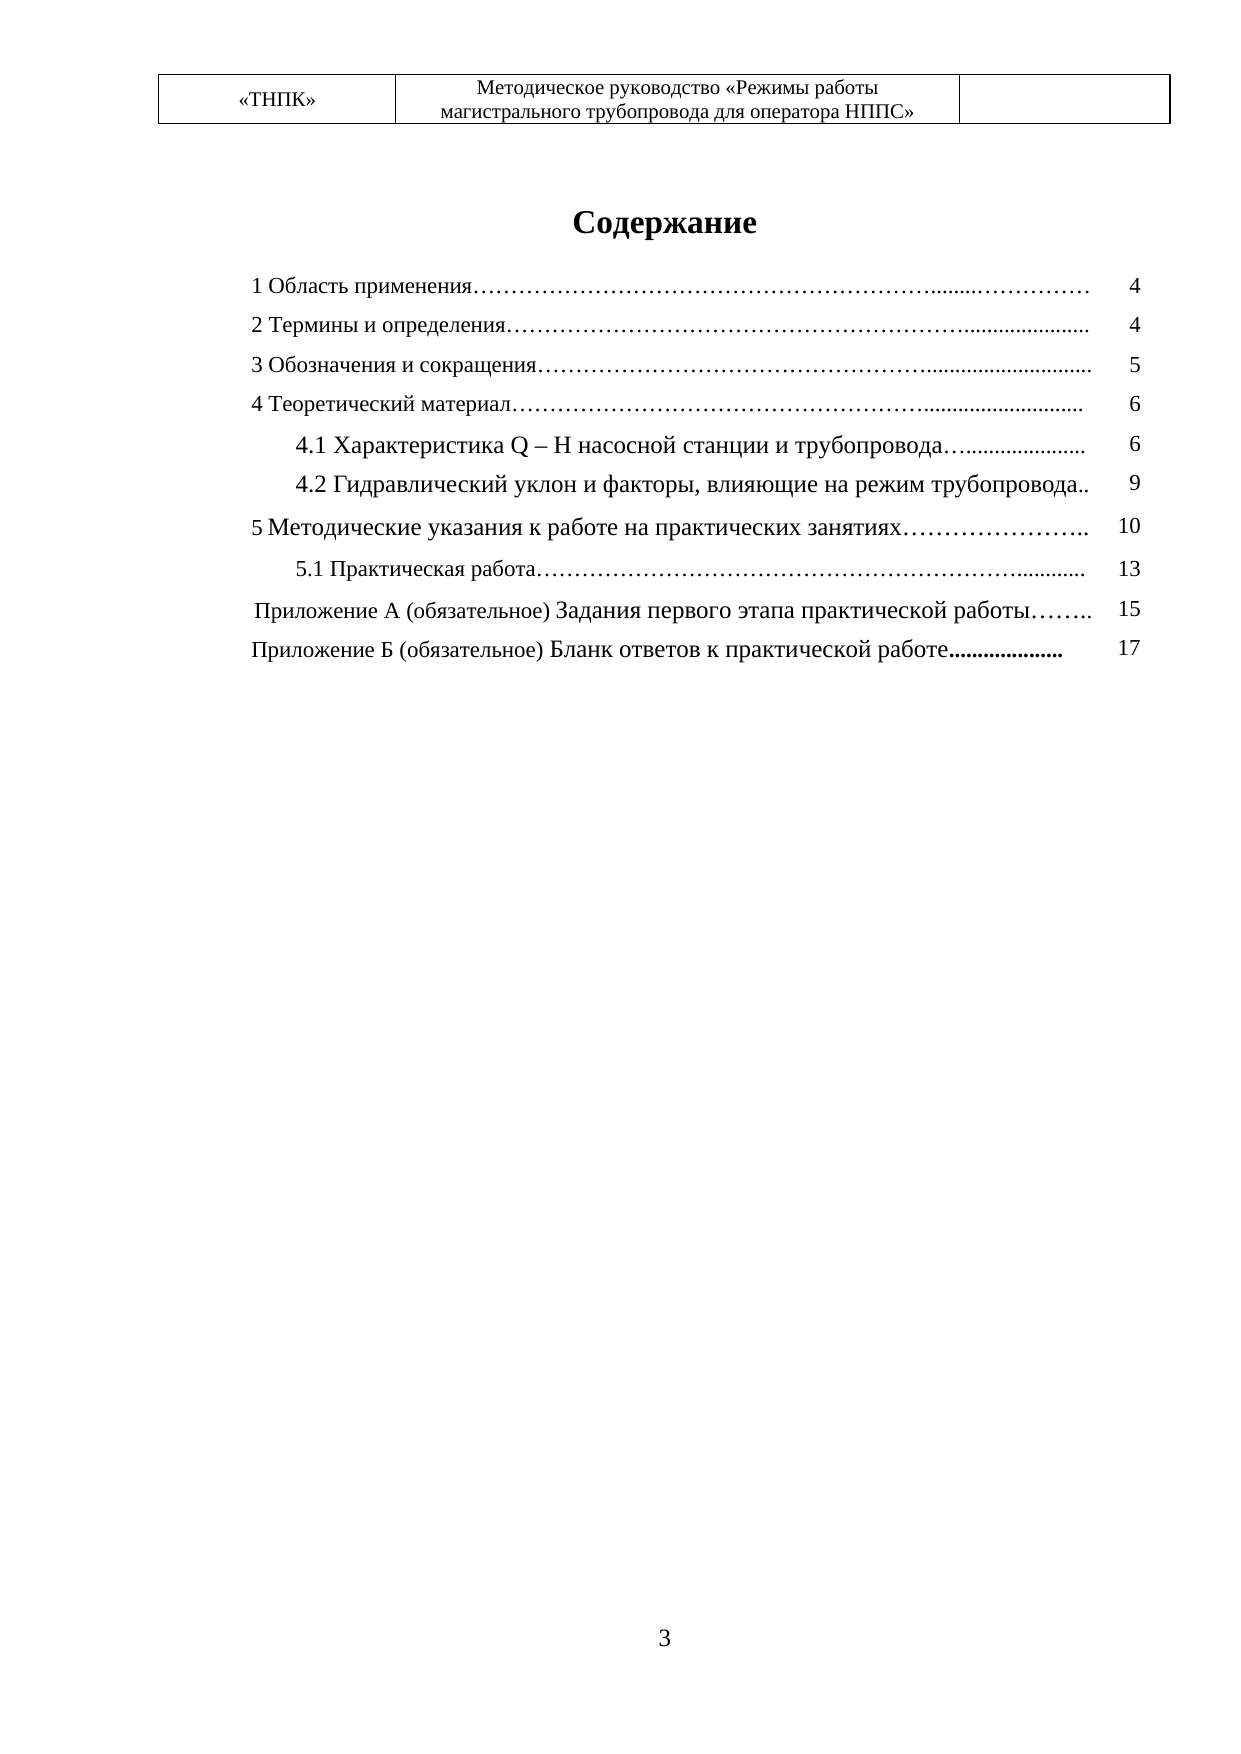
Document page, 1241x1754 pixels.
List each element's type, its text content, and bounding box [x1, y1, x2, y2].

table_cell 4 [1106, 311, 1152, 351]
table_cell 4.2 Гидравлический уклон и факторы, влияющие на режим трубопровода.. [166, 469, 1106, 512]
table_cell Приложение А (обязательное) Задания первого этапа практической работы…….. [166, 595, 1106, 634]
table_cell 10 [1106, 512, 1152, 555]
table_cell 4 Теоретический материал………………………………………………............................ [166, 390, 1106, 430]
table_cell Приложение Б (обязательное) Бланк ответов к практической работе.................... [166, 634, 1106, 674]
table_cell 9 [1106, 469, 1152, 512]
table_cell 17 [1106, 634, 1152, 674]
table_header 1 Область применения……………………………………………………........…………… [166, 272, 1106, 311]
table_header 4 [1106, 272, 1152, 311]
table_cell 15 [1106, 595, 1152, 634]
table_cell 5 [1106, 351, 1152, 390]
table_cell 6 [1106, 390, 1152, 430]
table_cell 6 [1106, 430, 1152, 469]
table_cell 13 [1106, 555, 1152, 595]
table_cell 5.1 Практическая работа………………………………………………………............ [166, 555, 1106, 595]
table_cell 3 Обозначения и сокращения……………………………………………............................. [166, 351, 1106, 390]
table_cell 2 Термины и определения……………………………………………………...................... [166, 311, 1106, 351]
subtitle Содержание [177, 203, 1152, 241]
table_cell 4.1 Характеристика Q – H насосной станции и трубопровода…..................... [166, 430, 1106, 469]
table_cell 5 Методические указания к работе на практических занятиях………………….. [166, 512, 1106, 555]
